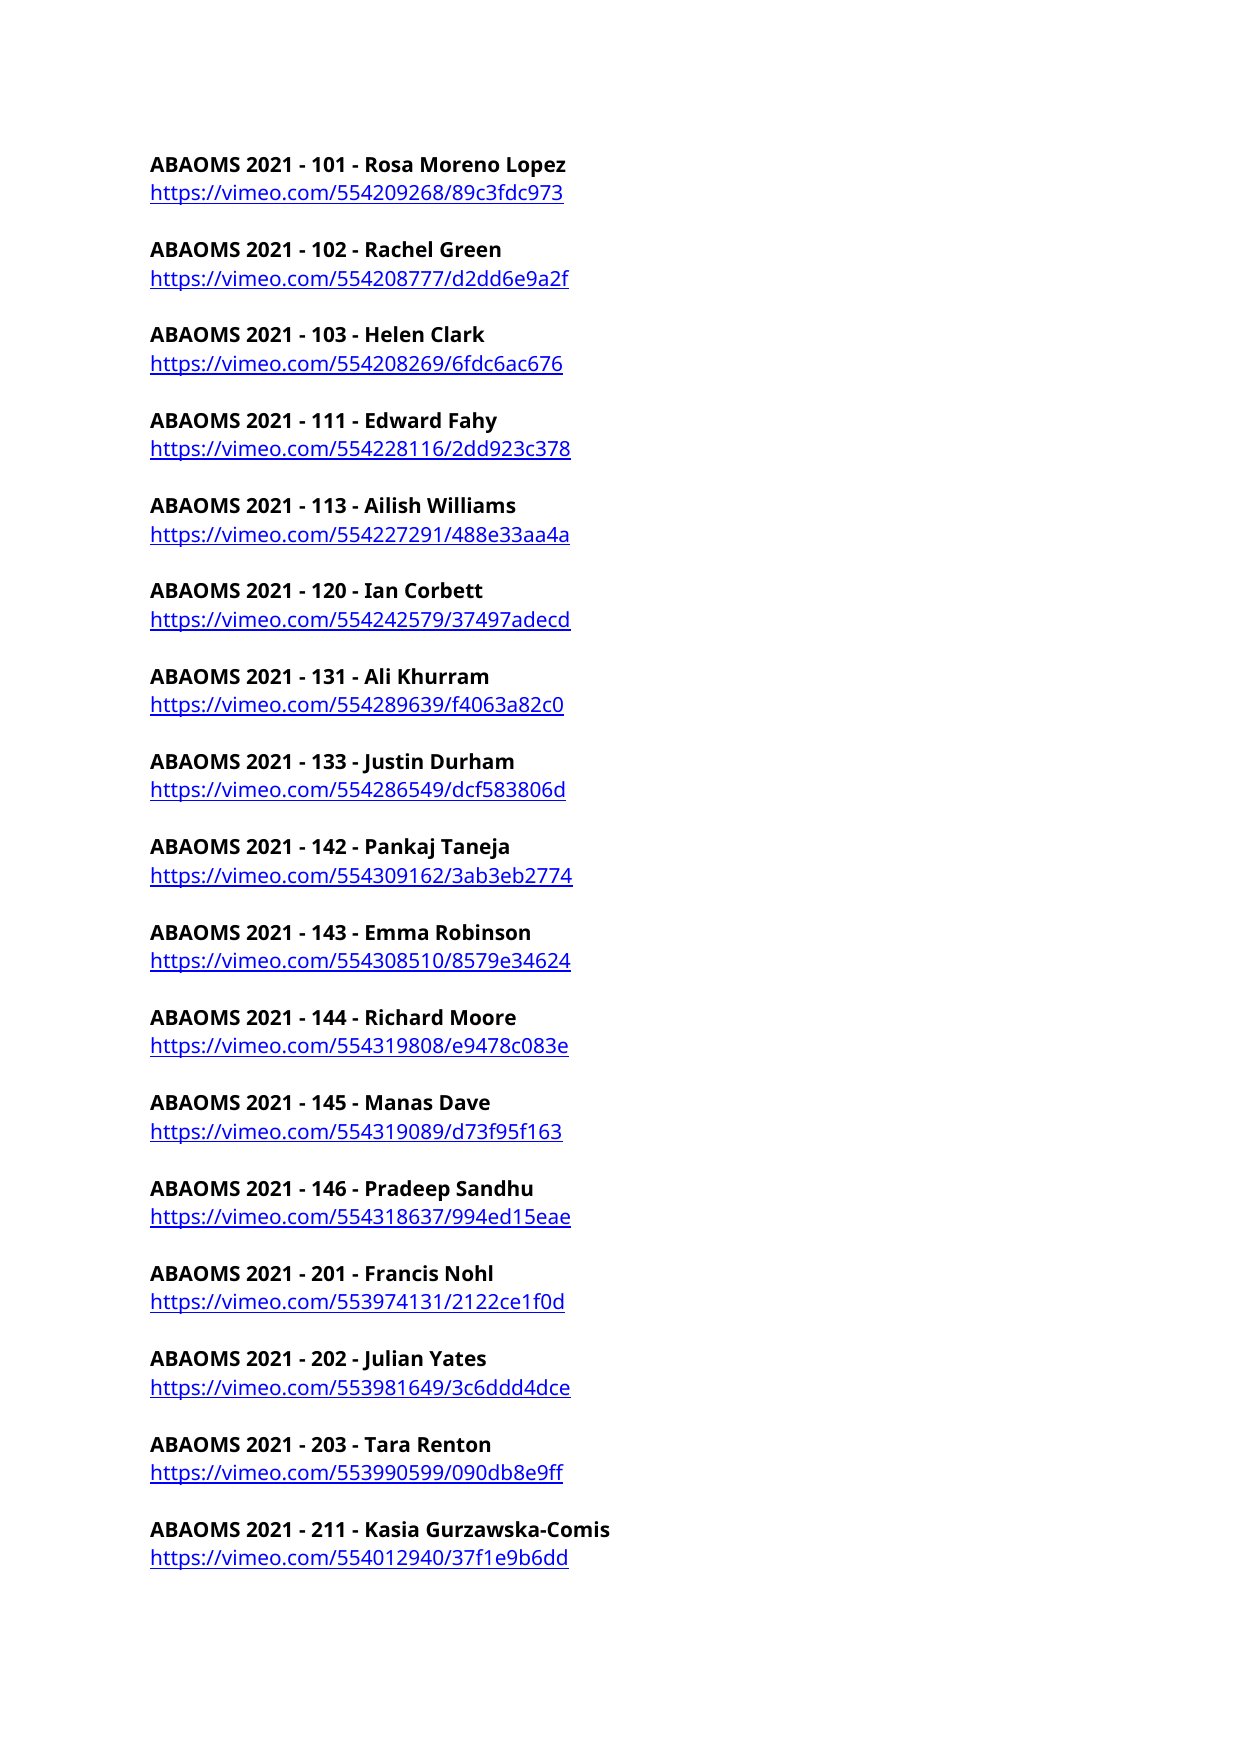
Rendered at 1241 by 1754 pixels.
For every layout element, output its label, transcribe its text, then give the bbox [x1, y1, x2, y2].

text ABAOMS 2021 - 103 - Helen Clark [150, 321, 1090, 349]
text https://vimeo.com/553974131/2122ce1f0d [150, 1287, 1090, 1316]
text https://vimeo.com/554319808/e9478c083e [150, 1032, 1090, 1060]
text ABAOMS 2021 - 133 - Justin Durham [150, 747, 1090, 776]
text https://vimeo.com/554208777/d2dd6e9a2f [150, 264, 1090, 292]
text https://vimeo.com/554309162/3ab3eb2774 [150, 861, 1090, 889]
text https://vimeo.com/554227291/488e33aa4a [150, 520, 1090, 548]
text https://vimeo.com/554308510/8579e34624 [150, 946, 1090, 975]
text ABAOMS 2021 - 142 - Pankaj Taneja [150, 832, 1090, 861]
text https://vimeo.com/554242579/37497adecd [150, 605, 1090, 633]
text https://vimeo.com/554289639/f4063a82c0 [150, 690, 1090, 719]
text ABAOMS 2021 - 201 - Francis Nohl [150, 1259, 1090, 1287]
text ABAOMS 2021 - 143 - Emma Robinson [150, 918, 1090, 946]
text https://vimeo.com/553981649/3c6ddd4dce [150, 1373, 1090, 1401]
text ABAOMS 2021 - 146 - Pradeep Sandhu [150, 1174, 1090, 1202]
text ABAOMS 2021 - 211 - Kasia Gurzawska-Comis [150, 1515, 1090, 1543]
text https://vimeo.com/554286549/dcf583806d [150, 776, 1090, 804]
text ABAOMS 2021 - 144 - Richard Moore [150, 1003, 1090, 1032]
text ABAOMS 2021 - 120 - Ian Corbett [150, 577, 1090, 605]
text ABAOMS 2021 - 111 - Edward Fahy [150, 406, 1090, 434]
text https://vimeo.com/554319089/d73f95f163 [150, 1117, 1090, 1145]
text https://vimeo.com/554209268/89c3fdc973 [150, 178, 1090, 207]
text https://vimeo.com/554318637/994ed15eae [150, 1202, 1090, 1231]
text ABAOMS 2021 - 202 - Julian Yates [150, 1344, 1090, 1373]
text ABAOMS 2021 - 203 - Tara Renton [150, 1430, 1090, 1458]
text ABAOMS 2021 - 101 - Rosa Moreno Lopez [150, 150, 1090, 178]
text ABAOMS 2021 - 102 - Rachel Green [150, 235, 1090, 264]
text ABAOMS 2021 - 113 - Ailish Williams [150, 491, 1090, 520]
text https://vimeo.com/553990599/090db8e9ff [150, 1458, 1090, 1487]
text ABAOMS 2021 - 145 - Manas Dave [150, 1088, 1090, 1117]
text https://vimeo.com/554228116/2dd923c378 [150, 434, 1090, 463]
text https://vimeo.com/554208269/6fdc6ac676 [150, 349, 1090, 377]
text ABAOMS 2021 - 131 - Ali Khurram [150, 662, 1090, 690]
text https://vimeo.com/554012940/37f1e9b6dd [150, 1543, 1090, 1572]
